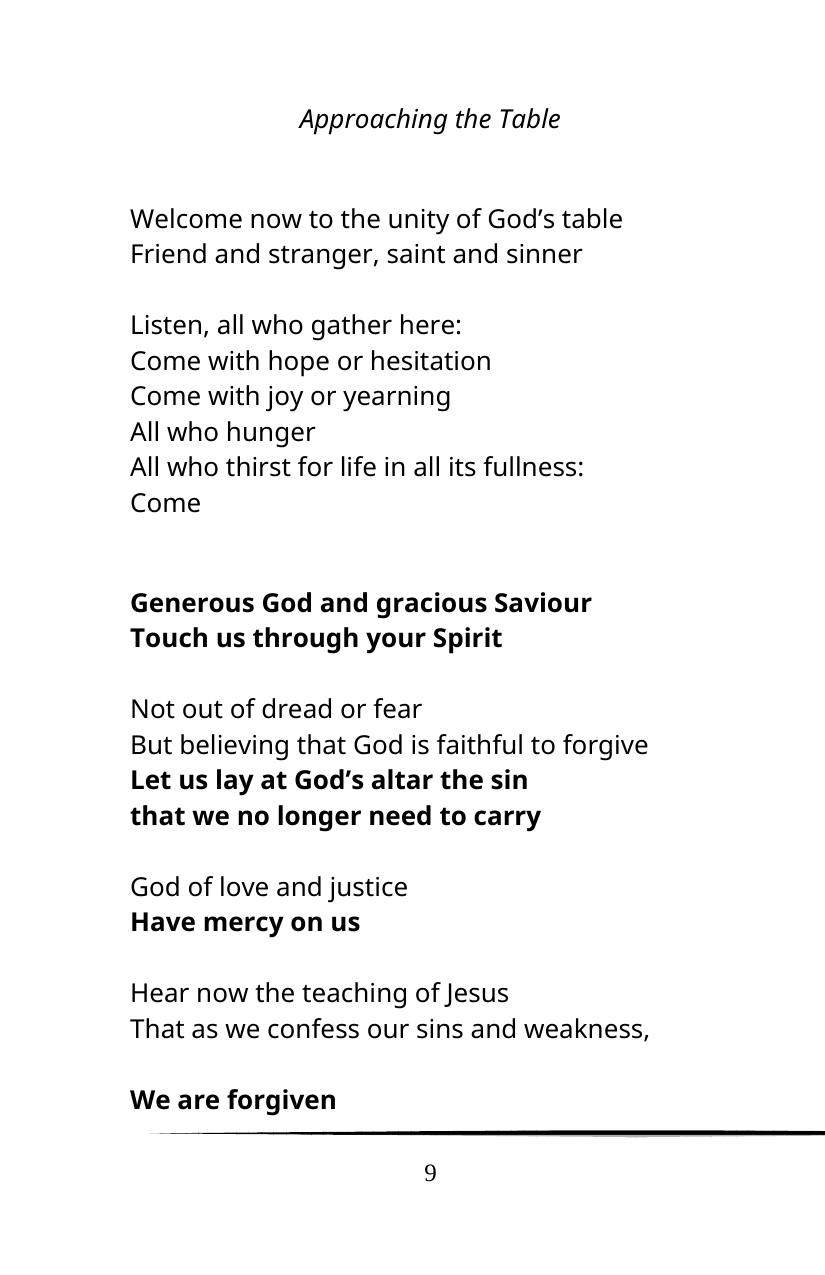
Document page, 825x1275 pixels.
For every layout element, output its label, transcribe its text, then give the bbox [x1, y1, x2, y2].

text All who thirst for life in all its fullness: [130, 449, 731, 484]
text Let us lay at God’s altar the sin [130, 762, 731, 797]
text But believing that God is faithful to forgive [130, 726, 731, 762]
picture [148, 1129, 825, 1138]
text Listen, all who gather here: [130, 271, 731, 342]
text Come with joy or yearning [130, 378, 731, 413]
text God of love and justice [130, 833, 731, 904]
text that we no longer need to carry [130, 797, 731, 833]
text Approaching the Table [130, 100, 731, 136]
text Have mercy on us [130, 904, 731, 939]
text Hear now the teaching of Jesus [130, 939, 731, 1010]
text Come [130, 484, 731, 520]
text Welcome now to the unity of God’s table [130, 200, 731, 236]
text That as we confess our sins and weakness, [130, 1010, 731, 1046]
text Come with hope or hesitation [130, 342, 731, 378]
text We are forgiven [130, 1081, 731, 1117]
text Touch us through your Spirit [130, 620, 731, 655]
text All who hunger [130, 413, 731, 449]
text Not out of dread or fear [130, 655, 731, 726]
text Friend and stranger, saint and sinner [130, 236, 731, 271]
text Generous God and gracious Saviour [130, 584, 731, 620]
